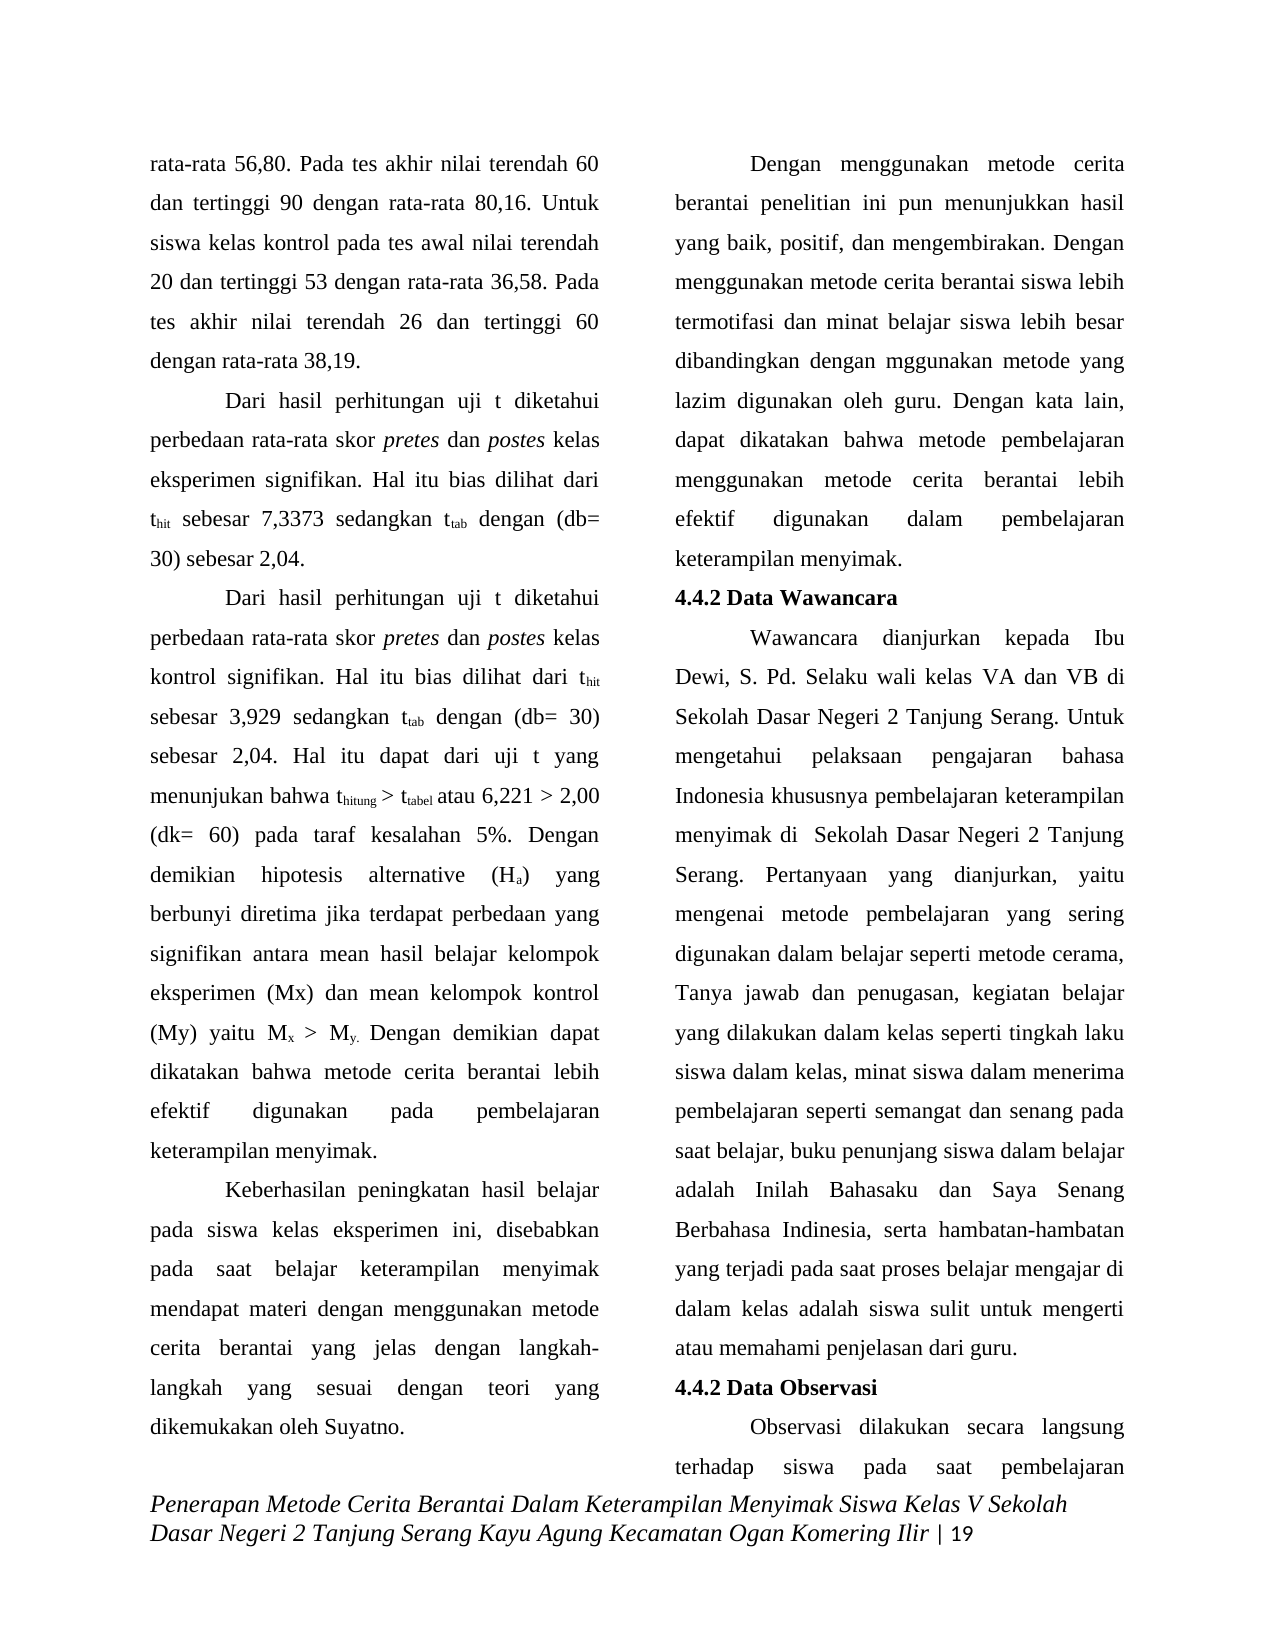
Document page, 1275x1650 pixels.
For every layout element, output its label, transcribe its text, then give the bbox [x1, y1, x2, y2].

text Keberhasilan peningkatan hasil belajar pada siswa kelas eksperimen ini, disebabkan pada saat belajar keterampilan menyimak mendapat materi dengan menggunakan metode cerita berantai yang jelas dengan langkah-langkah yang sesuai dengan teori yang dikemukakan oleh Suyatno. [150, 1176, 600, 1440]
text Wawancara dianjurkan kepada Ibu Dewi, S. Pd. Selaku wali kelas VA dan VB di Sekolah Dasar Negeri 2 Tanjung Serang. Untuk mengetahui pelaksaan pengajaran bahasa Indonesia khususnya pembelajaran keterampilan menyimak di Sekolah Dasar Negeri 2 Tanjung Serang. Pertanyaan yang dianjurkan, yaitu mengenai metode pembelajaran yang sering digunakan dalam belajar seperti metode cerama, Tanya jawab dan penugasan, kegiatan belajar yang dilakukan dalam kelas seperti tingkah laku siswa dalam kelas, minat siswa dalam menerima pembelajaran seperti semangat dan senang pada saat belajar, buku penunjang siswa dalam belajar adalah Inilah Bahasaku dan Saya Senang Berbahasa Indinesia, serta hambatan-hambatan yang terjadi pada saat proses belajar mengajar di dalam kelas adalah siswa sulit untuk mengerti atau memahami penjelasan dari guru. [675, 624, 1125, 1361]
text Dengan menggunakan metode cerita berantai penelitian ini pun menunjukkan hasil yang baik, positif, dan mengembirakan. Dengan menggunakan metode cerita berantai siswa lebih termotifasi dan minat belajar siswa lebih besar dibandingkan dengan mggunakan metode yang lazim digunakan oleh guru. Dengan kata lain, dapat dikatakan bahwa metode pembelajaran menggunakan metode cerita berantai lebih efektif digunakan dalam pembelajaran keterampilan menyimak. [675, 150, 1125, 571]
text 4.4.2 Data Observasi [675, 1374, 1125, 1400]
text Dari hasil perhitungan uji t diketahui perbedaan rata-rata skor pretes dan postes kelas kontrol signifikan. Hal itu bias dilihat dari thit sebesar 3,929 sedangkan ttab dengan (db= 30) sebesar 2,04. Hal itu dapat dari uji t yang menunjukan bahwa thitung > ttabel atau 6,221 > 2,00 (dk= 60) pada taraf kesalahan 5%. Dengan demikian hipotesis alternative (Ha) yang berbunyi diretima jika terdapat perbedaan yang signifikan antara mean hasil belajar kelompok eksperimen (Mx) dan mean kelompok kontrol (My) yaitu Mx > My. Dengan demikian dapat dikatakan bahwa metode cerita berantai lebih efektif digunakan pada pembelajaran keterampilan menyimak. [150, 584, 600, 1163]
text 4.4.2 Data Wawancara [675, 584, 1125, 611]
text Dari hasil perhitungan uji t diketahui perbedaan rata-rata skor pretes dan postes kelas eksperimen signifikan. Hal itu bias dilihat dari thit sebesar 7,3373 sedangkan ttab dengan (db= 30) sebesar 2,04. [150, 387, 600, 571]
